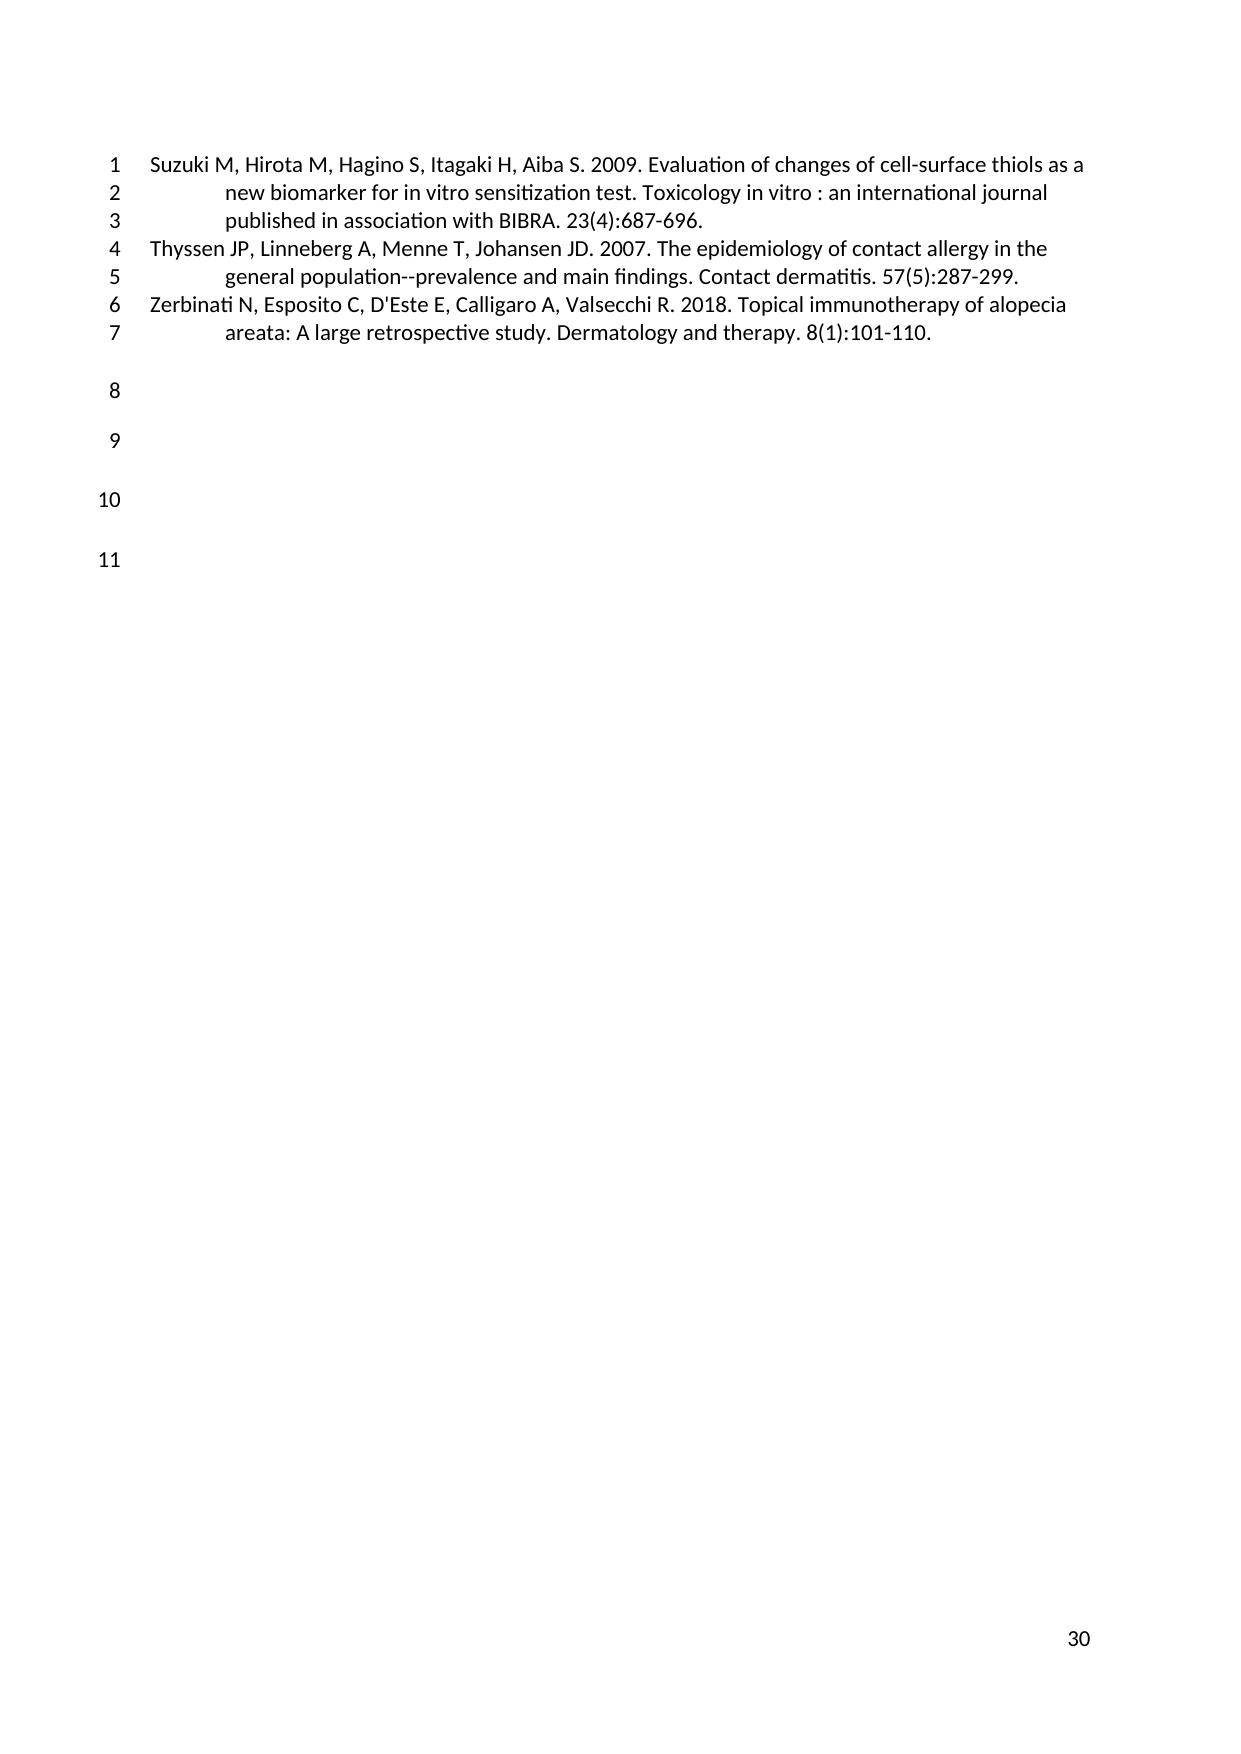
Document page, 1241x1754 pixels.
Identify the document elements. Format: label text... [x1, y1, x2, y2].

text Zerbinati N, Esposito C, D'Este E, Calligaro A, Valsecchi R. 2018. Topical immunotherapy of alopecia areata: A large retrospective study. Dermatology and therapy. 8(1):101-110. [150, 290, 1090, 346]
text Suzuki M, Hirota M, Hagino S, Itagaki H, Aiba S. 2009. Evaluation of changes of cell-surface thiols as a new biomarker for in vitro sensitization test. Toxicology in vitro : an international journal published in association with BIBRA. 23(4):687-696. [150, 150, 1090, 234]
text Thyssen JP, Linneberg A, Menne T, Johansen JD. 2007. The epidemiology of contact allergy in the general population--prevalence and main findings. Contact dermatitis. 57(5):287-299. [150, 234, 1090, 290]
